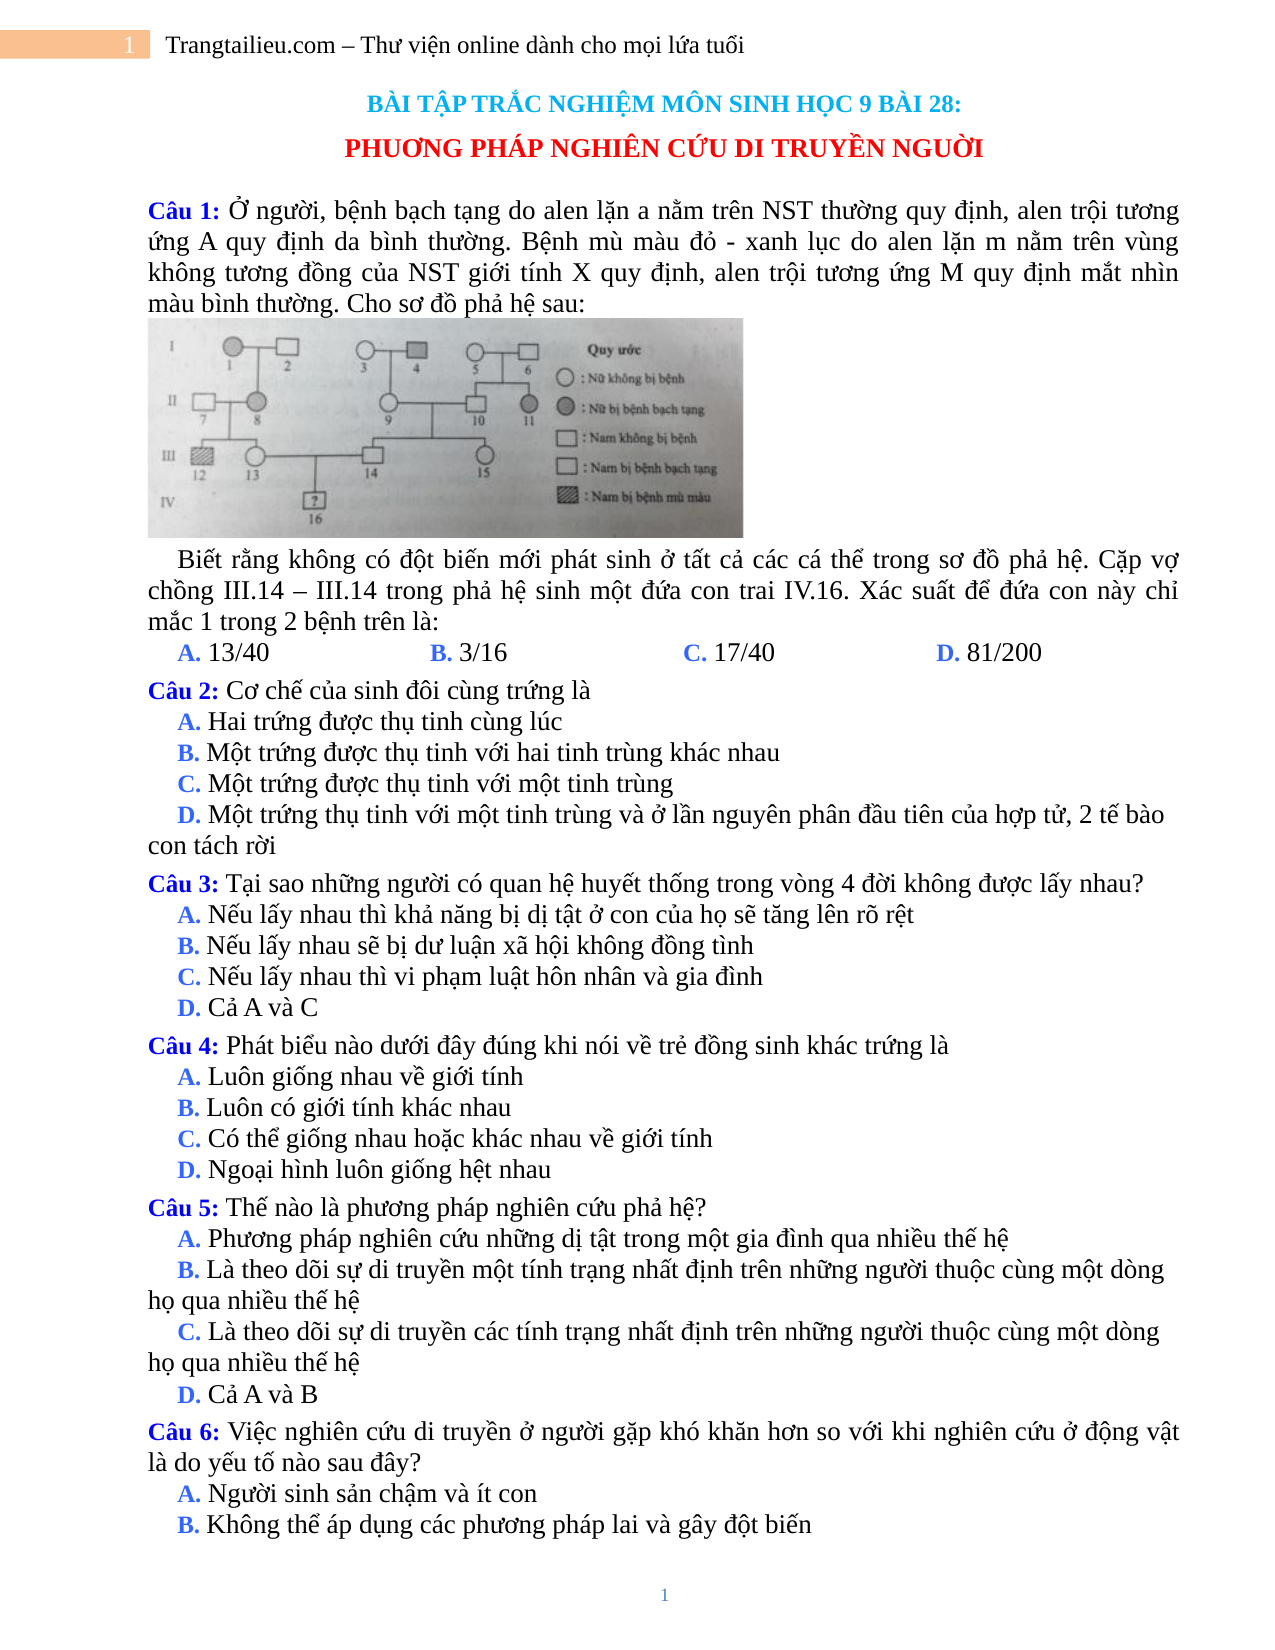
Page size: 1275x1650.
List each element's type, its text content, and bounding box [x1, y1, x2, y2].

text B. Nếu lấy nhau sẽ bị dư luận xã hội không đồng tình [148, 929, 1181, 960]
text C. Là theo dõi sự di truyền các tính trạng nhất định trên những người thuộc cùng một dòng họ qua nhiều thế hệ [148, 1315, 1181, 1378]
text D. Một trứng thụ tinh với một tinh trùng và ở lần nguyên phân đầu tiên của hợp tử, 2 tế bào con tách rời [148, 798, 1181, 861]
text A. Hai trứng được thụ tinh cùng lúc [148, 705, 1181, 736]
text Câu 2: Cơ chế của sinh đôi cùng trứng là [148, 674, 1181, 705]
text C. Có thể giống nhau hoặc khác nhau về giới tính [148, 1122, 1181, 1153]
text A. Luôn giống nhau về giới tính [148, 1060, 1181, 1091]
text Câu 1: Ở người, bệnh bạch tạng do alen lặn a nằm trên NST thường quy định, alen trội tương ứng A quy định da bình thường. Bệnh mù màu đỏ - xanh lục do alen lặn m nằm trên vùng không tương đồng của NST giới tính X quy định, alen trội tương ứng M quy định mắt nhìn màu bình thường. Cho sơ đồ phả hệ sau: [148, 194, 1181, 319]
text Câu 5: Thế nào là phương pháp nghiên cứu phả hệ? [148, 1191, 1181, 1222]
text Câu 4: Phát biểu nào dưới đây đúng khi nói về trẻ đồng sinh khác trứng là [148, 1029, 1181, 1060]
text A. Nếu lấy nhau thì khả năng bị dị tật ở con của họ sẽ tăng lên rõ rệt [148, 898, 1181, 929]
text B. Là theo dõi sự di truyền một tính trạng nhất định trên những người thuộc cùng một dòng họ qua nhiều thế hệ [148, 1253, 1181, 1315]
text D. Cả A và B [148, 1378, 1181, 1409]
text B. Luôn có giới tính khác nhau [148, 1091, 1181, 1122]
text Câu 6: Việc nghiên cứu di truyền ở người gặp khó khăn hơn so với khi nghiên cứu ở động vật là do yếu tố nào sau đây? [148, 1415, 1181, 1477]
text B. Một trứng được thụ tinh với hai tinh trùng khác nhau [148, 736, 1181, 767]
text D. Ngoại hình luôn giống hệt nhau [148, 1153, 1181, 1184]
text C. Một trứng được thụ tinh với một tinh trùng [148, 767, 1181, 798]
text A. Người sinh sản chậm và ít con [148, 1477, 1181, 1508]
text PHUƠNG PHÁP NGHIÊN CỨU DI TRUYỀN NGUỜI [148, 132, 1181, 163]
text Câu 3: Tại sao những người có quan hệ huyết thống trong vòng 4 đời không được lấy nhau? [148, 867, 1181, 898]
text D. Cả A và C [148, 991, 1181, 1023]
picture [147, 318, 744, 538]
text C. Nếu lấy nhau thì vi phạm luật hôn nhân và gia đình [148, 960, 1181, 991]
text Biết rằng không có đột biến mới phát sinh ở tất cả các cá thể trong sơ đồ phả hệ. Cặp vợ chồng III.14 – III.14 trong phả hệ sinh một đứa con trai IV.16. Xác suất để đứa con này chỉ mắc 1 trong 2 bệnh trên là: [148, 543, 1181, 636]
text BÀI TẬP TRẮC NGHIỆM MÔN SINH HỌC 9 BÀI 28: [148, 89, 1181, 117]
text A. 13/40 B. 3/16 C. 17/40 D. 81/200 [148, 636, 1181, 667]
text B. Không thể áp dụng các phương pháp lai và gây đột biến [148, 1508, 1181, 1540]
text A. Phương pháp nghiên cứu những dị tật trong một gia đình qua nhiều thế hệ [148, 1222, 1181, 1253]
